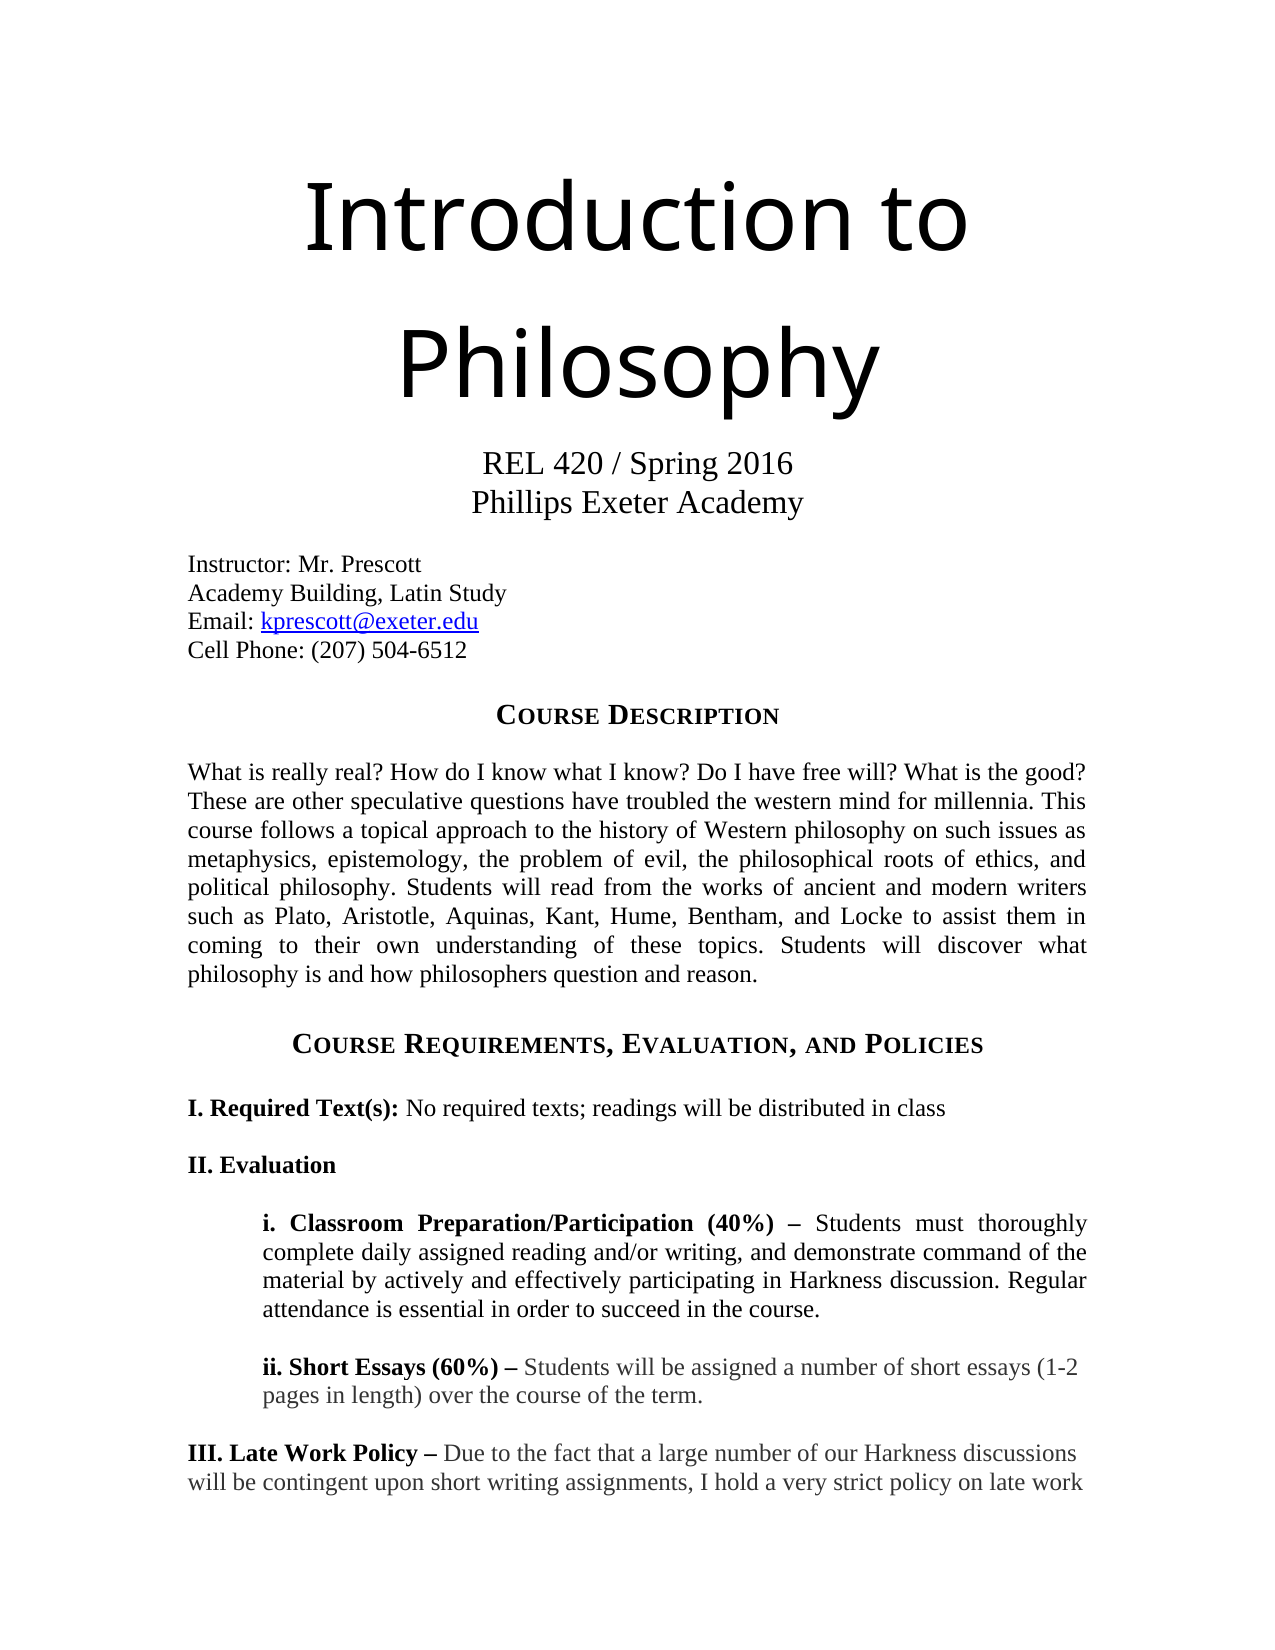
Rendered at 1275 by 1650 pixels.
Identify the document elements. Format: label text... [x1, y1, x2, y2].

text i. Classroom Preparation/Participation (40%) – Students must thoroughly complete daily assigned reading and/or writing, and demonstrate command of the material by actively and effectively participating in Harkness discussion. Regular attendance is essential in order to succeed in the course. [262, 1208, 1087, 1323]
text Phillips Exeter Academy [187, 482, 1087, 520]
text Instructor: Mr. Prescott [187, 549, 1087, 578]
text II. Evaluation [187, 1150, 1087, 1179]
text ii. Short Essays (60%) – Students will be assigned a number of short essays (1-2 pages in length) over the course of the term. [703, 1352, 1087, 1409]
text What is really real? How do I know what I know? Do I have free will? What is the good? These are other speculative questions have troubled the western mind for millennia. This course follows a topical approach to the history of Western philosophy on such issues as metaphysics, epistemology, the problem of evil, the philosophical roots of ethics, and political philosophy. Students will read from the works of ancient and modern writers such as Plato, Aristotle, Aquinas, Kant, Hume, Bentham, and Locke to assist them in coming to their own understanding of these topics. Students will discover what philosophy is and how philosophers question and reason. [187, 757, 1087, 987]
text Course Requirements, Evaluation, and Policies [187, 1026, 1087, 1059]
text Cell Phone: (207) 504-6512 [187, 635, 1087, 664]
text I. Required Text(s): No required texts; readings will be distributed in class [187, 1093, 1087, 1122]
text Introduction to Philosophy [187, 150, 1087, 424]
text Academy Building, Latin Study [187, 578, 1087, 606]
text ii. Short Essays (60%) – Students will be assigned a number of short essays (1-2 pages in length) over the course of the term. [262, 1352, 524, 1409]
text Email: kprescott@exeter.edu [187, 606, 1087, 635]
text Course Description [187, 697, 1087, 731]
text REL 420 / Spring 2016 [187, 443, 1087, 482]
